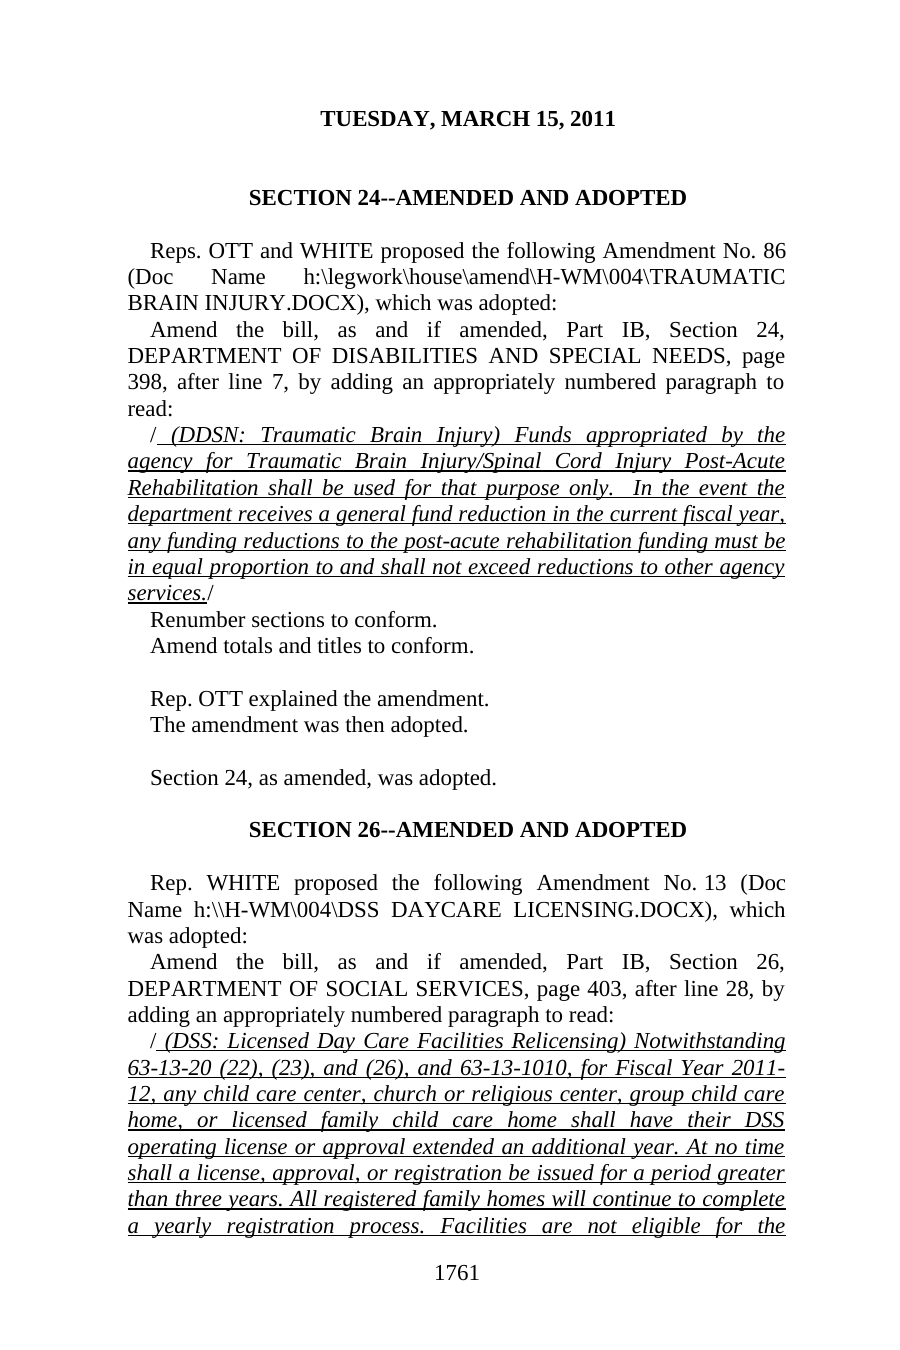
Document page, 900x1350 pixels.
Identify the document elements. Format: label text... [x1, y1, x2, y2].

text Rep. OTT explained the amendment. [127, 685, 786, 711]
text SECTION 24--AMENDED AND ADOPTED [127, 184, 786, 210]
text Amend the bill, as and if amended, Part IB, Section 26, DEPARTMENT OF SOCIAL SERVICES, page 403, after line 28, by adding an appropriately numbered paragraph to read: [127, 948, 786, 1027]
text Section 24, as amended, was adopted. [127, 764, 786, 790]
text Reps. OTT and WHITE proposed the following Amendment No. 86 (Doc Name h:\legwork\house\amend\H-WM\004\TRAUMATIC BRAIN INJURY.DOCX), which was adopted: [127, 237, 786, 316]
text / (DDSN: Traumatic Brain Injury) Funds appropriated by the agency for Traumatic Brain Injury/Spinal Cord Injury Post-Acute Rehabilitation shall be used for that purpose only. In the event the department receives a general fund reduction in the current fiscal year, any funding reductions to the post-acute rehabilitation funding must be in equal proportion to and shall not exceed reductions to other agency services./ [127, 421, 786, 470]
text Amend totals and titles to conform. [127, 632, 786, 658]
text / (DDSN: Traumatic Brain Injury) Funds appropriated by the agency for Traumatic Brain Injury/Spinal Cord Injury Post-Acute Rehabilitation shall be used for that purpose only. In the event the department receives a general fund reduction in the current fiscal year, any funding reductions to the post-acute rehabilitation funding must be in equal proportion to and shall not exceed reductions to other agency services./ [127, 551, 786, 606]
text Amend the bill, as and if amended, Part IB, Section 24, DEPARTMENT OF DISABILITIES AND SPECIAL NEEDS, page 398, after line 7, by adding an appropriately numbered paragraph to read: [127, 316, 786, 421]
text The amendment was then adopted. [127, 711, 786, 737]
text SECTION 26--AMENDED AND ADOPTED [127, 817, 786, 843]
text Renumber sections to conform. [127, 606, 786, 632]
text Rep. WHITE proposed the following Amendment No. 13 (Doc Name h:\\H-WM\004\DSS DAYCARE LICENSING.DOCX), which was adopted: [127, 869, 786, 948]
